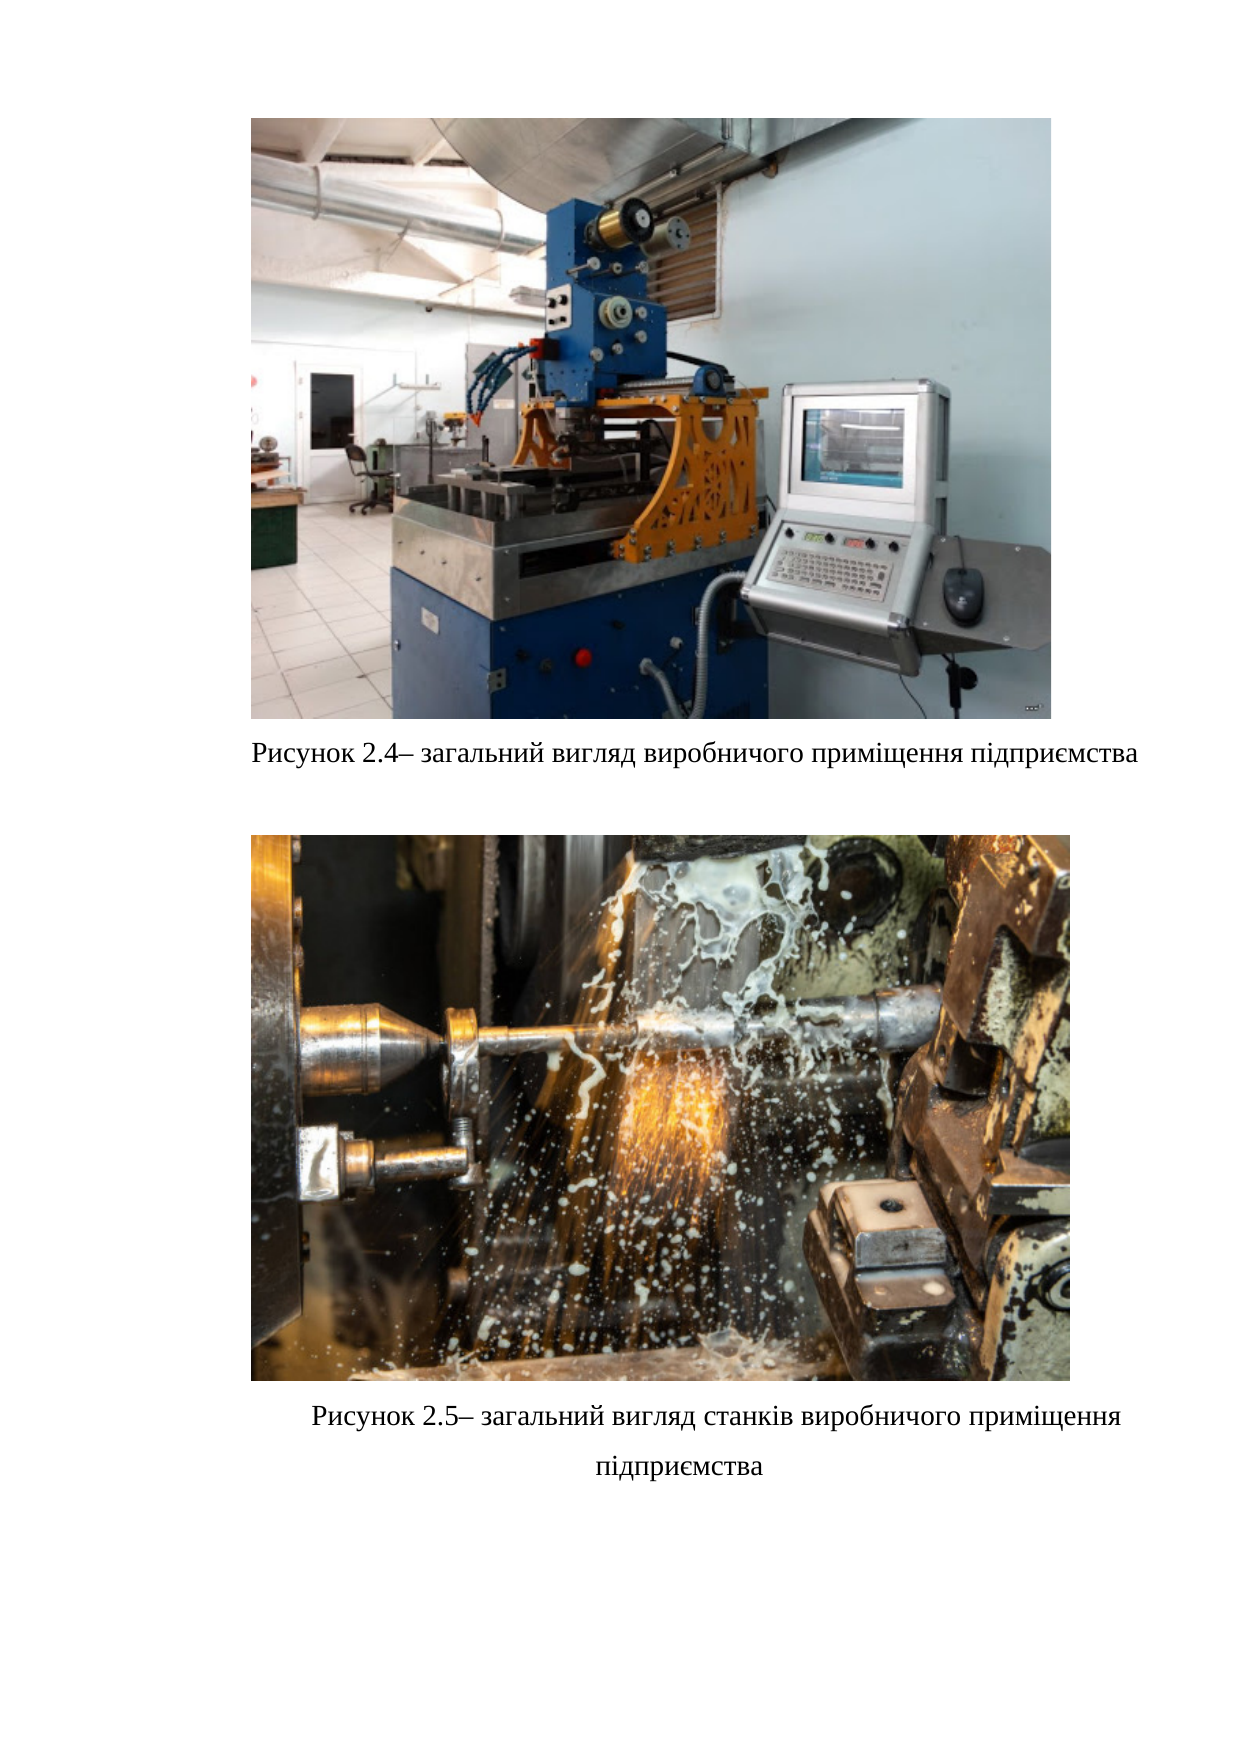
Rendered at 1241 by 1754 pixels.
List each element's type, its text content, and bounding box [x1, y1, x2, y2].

picture [251, 118, 1052, 719]
list Рисунок 2.4– загальний вигляд виробничого приміщення підприємства [177, 735, 1181, 768]
list Рисунок 2.5– загальний вигляд станків виробничого приміщення підприємства [177, 1398, 1181, 1481]
picture [251, 835, 1070, 1381]
